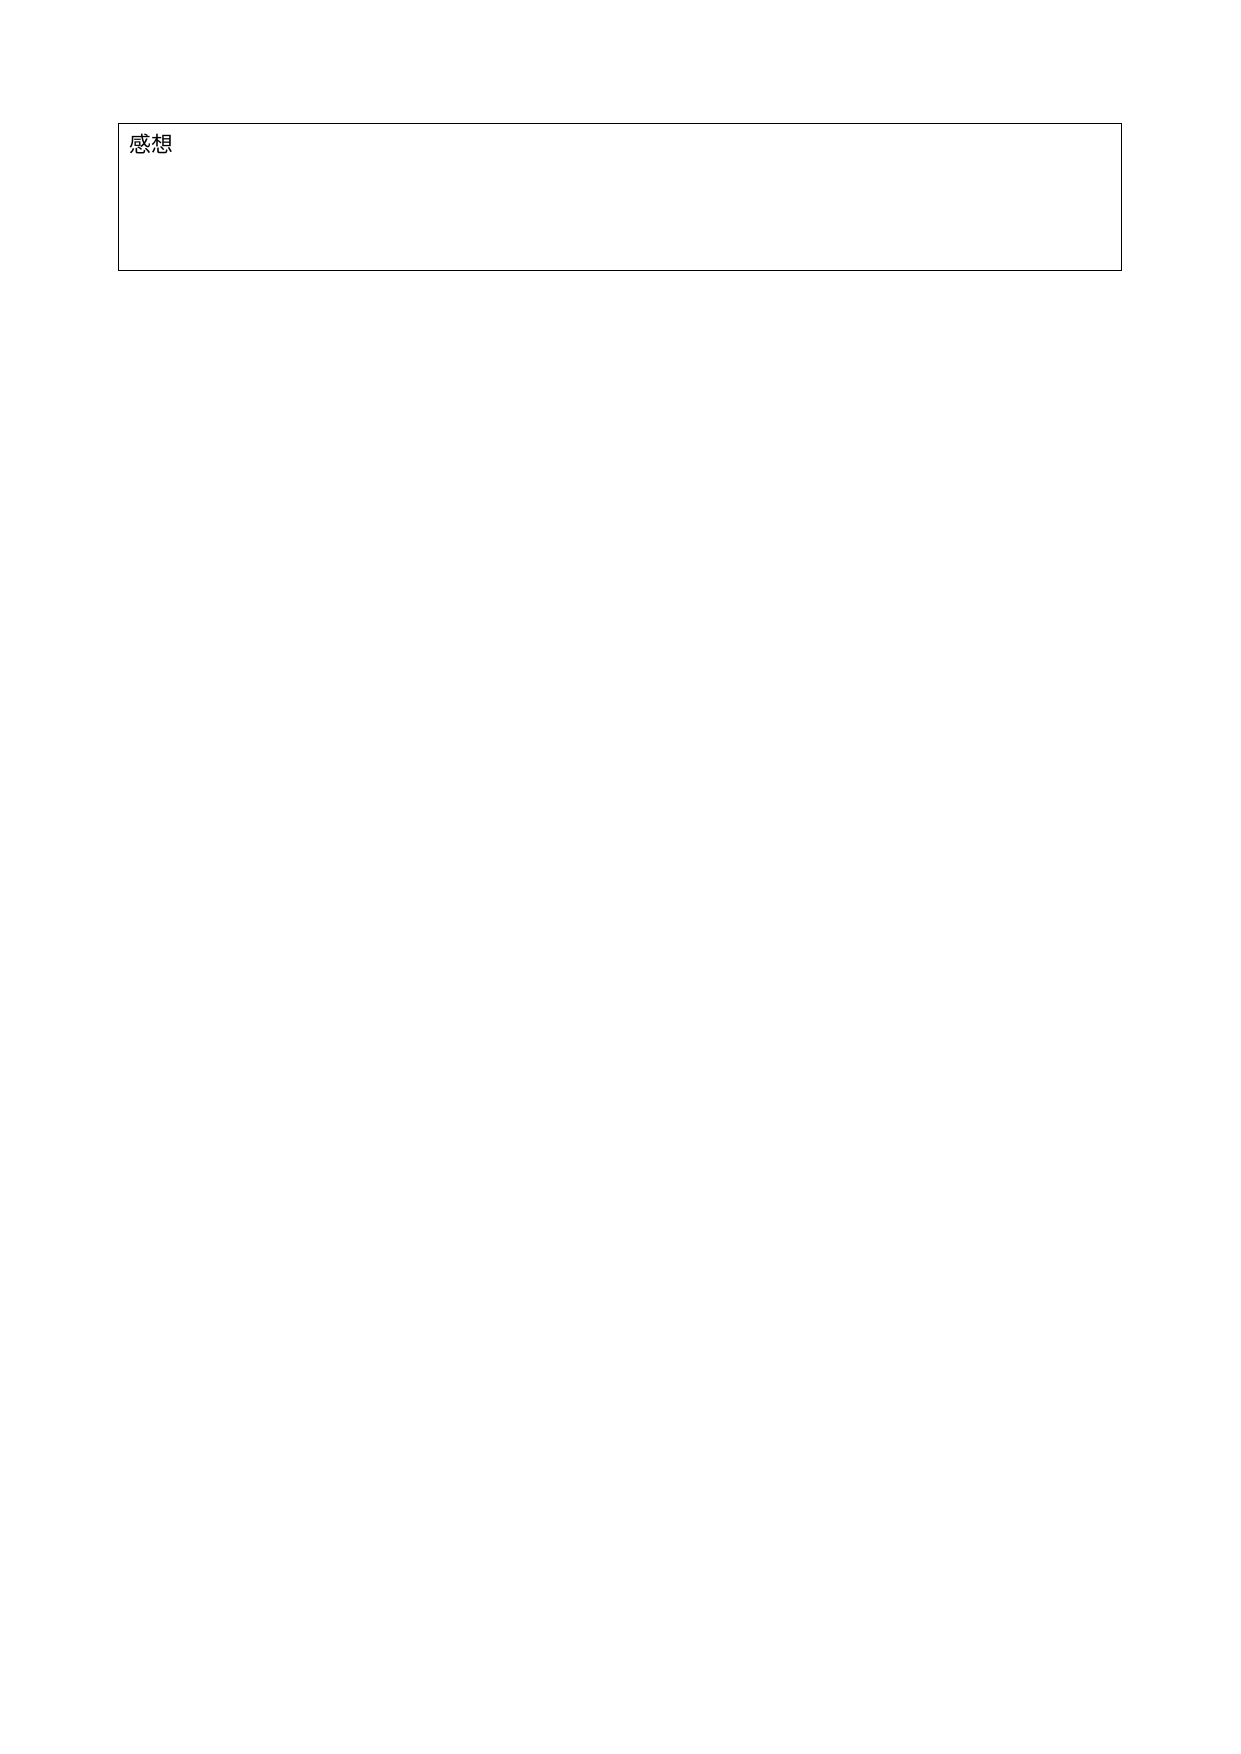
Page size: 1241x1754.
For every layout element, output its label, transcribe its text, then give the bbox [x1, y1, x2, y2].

table_cell 感想 [119, 124, 1121, 269]
